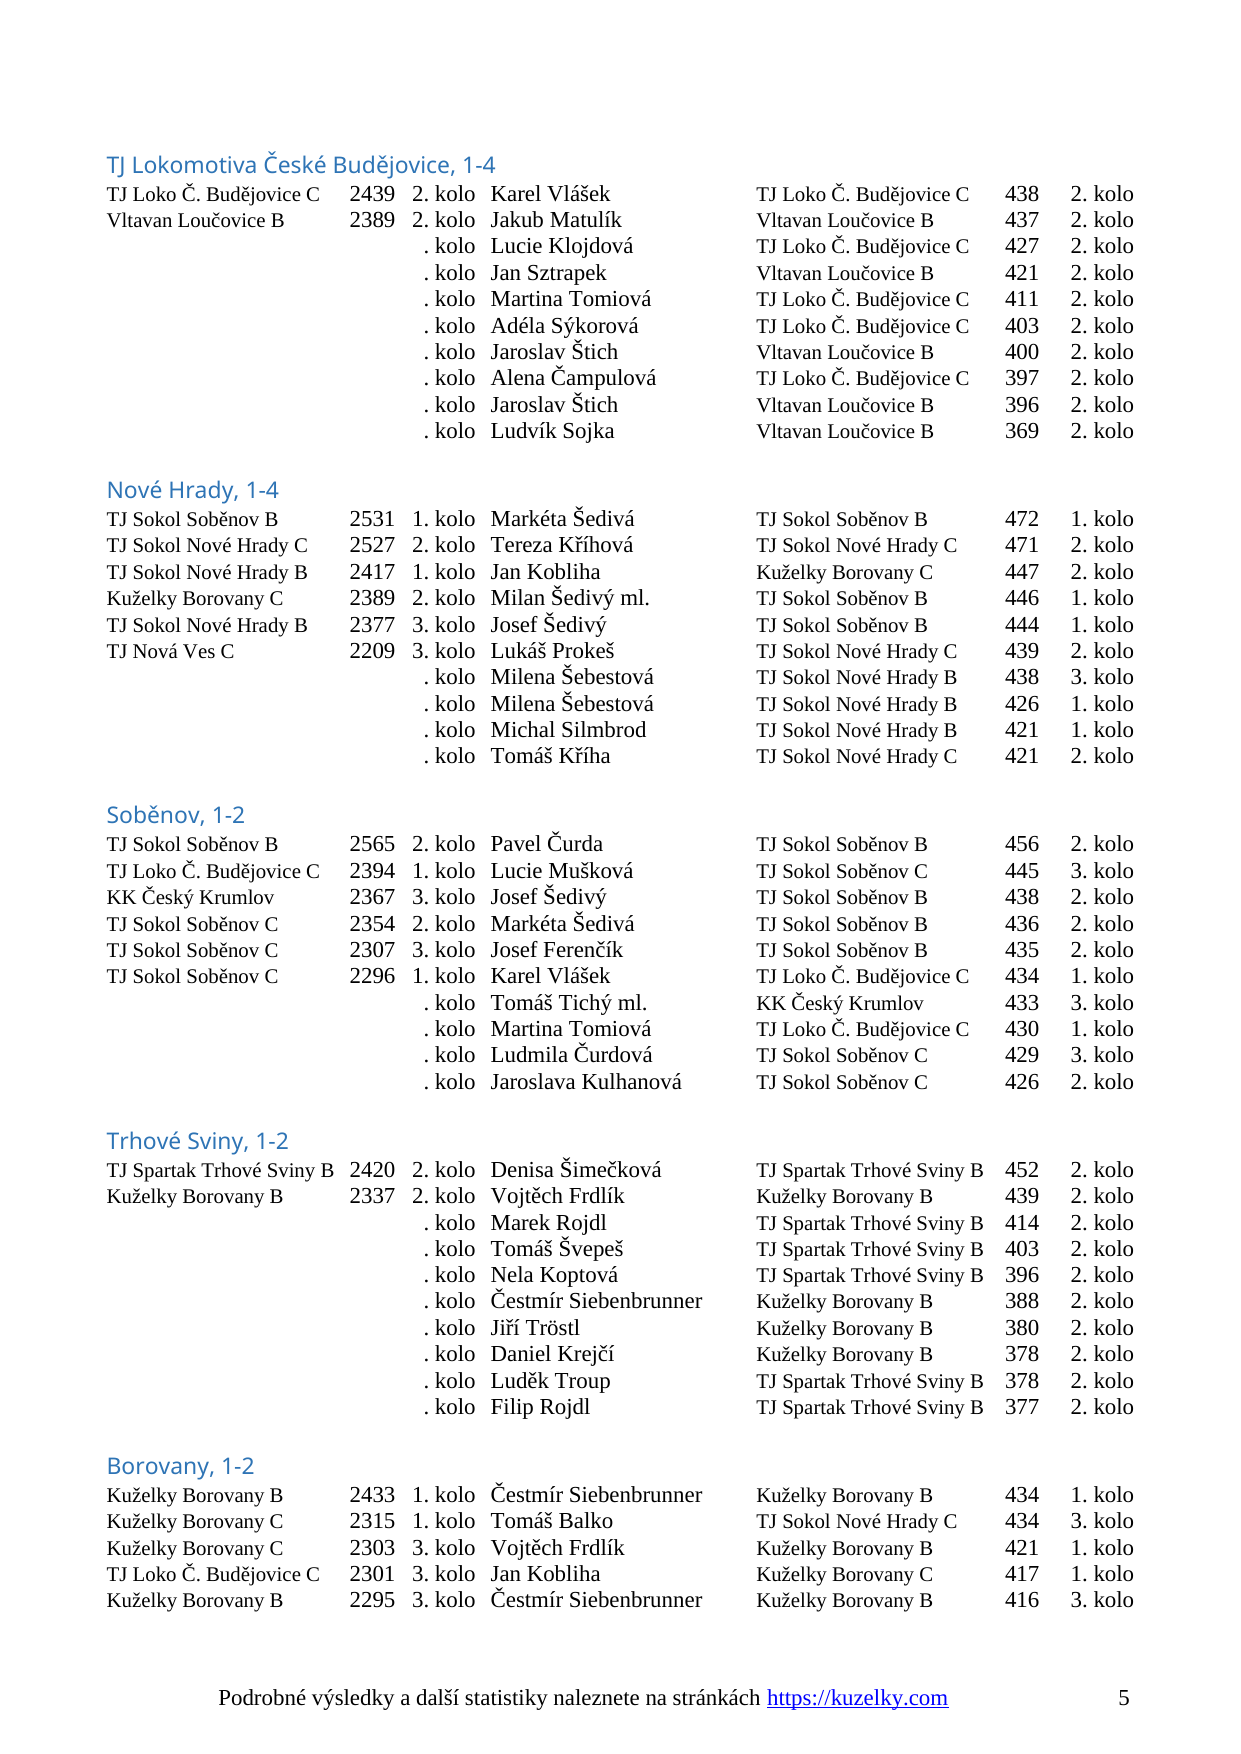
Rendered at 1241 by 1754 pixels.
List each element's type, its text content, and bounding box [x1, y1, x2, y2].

text TJ Sokol Nové Hrady B 2417 1. kolo Jan Kobliha Kuželky Borovany C 447 2. kolo [106, 558, 1134, 584]
text Kuželky Borovany B 2337 2. kolo Vojtěch Frdlík Kuželky Borovany B 439 2. kolo [106, 1182, 1134, 1208]
subtitle Nové Hrady, 1-4 [106, 474, 1134, 505]
text . kolo Luděk Troup TJ Spartak Trhové Sviny B 378 2. kolo [106, 1367, 1134, 1393]
text . kolo Jiří Tröstl Kuželky Borovany B 380 2. kolo [106, 1314, 1134, 1340]
text . kolo Michal Silmbrod TJ Sokol Nové Hrady B 421 1. kolo [106, 716, 1134, 742]
text . kolo Martina Tomiová TJ Loko Č. Budějovice C 411 2. kolo [106, 285, 1134, 312]
text Kuželky Borovany B 2295 3. kolo Čestmír Siebenbrunner Kuželky Borovany B 416 3. kolo [106, 1587, 1134, 1613]
text TJ Sokol Soběnov B 2565 2. kolo Pavel Čurda TJ Sokol Soběnov B 456 2. kolo [106, 831, 1134, 857]
text TJ Spartak Trhové Sviny B 2420 2. kolo Denisa Šimečková TJ Spartak Trhové Sviny B 452 2. kolo [106, 1156, 1134, 1182]
text . kolo Ludvík Sojka Vltavan Loučovice B 369 2. kolo [106, 417, 1134, 443]
text TJ Sokol Soběnov C 2354 2. kolo Markéta Šedivá TJ Sokol Soběnov B 436 2. kolo [106, 909, 1134, 936]
subtitle Soběnov, 1-2 [106, 799, 1134, 831]
text . kolo Martina Tomiová TJ Loko Č. Budějovice C 430 1. kolo [106, 1015, 1134, 1041]
text . kolo Ludmila Čurdová TJ Sokol Soběnov C 429 3. kolo [106, 1041, 1134, 1068]
text TJ Sokol Soběnov C 2307 3. kolo Josef Ferenčík TJ Sokol Soběnov B 435 2. kolo [106, 936, 1134, 962]
text . kolo Nela Koptová TJ Spartak Trhové Sviny B 396 2. kolo [106, 1261, 1134, 1288]
text . kolo Čestmír Siebenbrunner Kuželky Borovany B 388 2. kolo [106, 1288, 1134, 1314]
text Vltavan Loučovice B 2389 2. kolo Jakub Matulík Vltavan Loučovice B 437 2. kolo [106, 206, 1134, 233]
text . kolo Jaroslav Štich Vltavan Loučovice B 396 2. kolo [106, 391, 1134, 417]
text . kolo Milena Šebestová TJ Sokol Nové Hrady B 438 3. kolo [106, 663, 1134, 690]
text KK Český Krumlov 2367 3. kolo Josef Šedivý TJ Sokol Soběnov B 438 2. kolo [106, 883, 1134, 909]
text . kolo Jan Sztrapek Vltavan Loučovice B 421 2. kolo [106, 259, 1134, 285]
text TJ Loko Č. Budějovice C 2439 2. kolo Karel Vlášek TJ Loko Č. Budějovice C 438 2. kolo [106, 180, 1134, 206]
text . kolo Tomáš Kříha TJ Sokol Nové Hrady C 421 2. kolo [106, 742, 1134, 769]
subtitle TJ Lokomotiva České Budějovice, 1-4 [106, 149, 1134, 180]
text TJ Sokol Nové Hrady B 2377 3. kolo Josef Šedivý TJ Sokol Soběnov B 444 1. kolo [106, 611, 1134, 637]
text . kolo Jaroslav Štich Vltavan Loučovice B 400 2. kolo [106, 338, 1134, 364]
text . kolo Marek Rojdl TJ Spartak Trhové Sviny B 414 2. kolo [106, 1208, 1134, 1235]
text Kuželky Borovany C 2303 3. kolo Vojtěch Frdlík Kuželky Borovany B 421 1. kolo [106, 1534, 1134, 1560]
text . kolo Tomáš Švepeš TJ Spartak Trhové Sviny B 403 2. kolo [106, 1235, 1134, 1261]
text . kolo Milena Šebestová TJ Sokol Nové Hrady B 426 1. kolo [106, 690, 1134, 716]
text TJ Nová Ves C 2209 3. kolo Lukáš Prokeš TJ Sokol Nové Hrady C 439 2. kolo [106, 637, 1134, 663]
text Kuželky Borovany B 2433 1. kolo Čestmír Siebenbrunner Kuželky Borovany B 434 1. kolo [106, 1481, 1134, 1507]
subtitle Trhové Sviny, 1-2 [106, 1124, 1134, 1156]
text TJ Sokol Soběnov C 2296 1. kolo Karel Vlášek TJ Loko Č. Budějovice C 434 1. kolo [106, 962, 1134, 989]
text TJ Sokol Soběnov B 2531 1. kolo Markéta Šedivá TJ Sokol Soběnov B 472 1. kolo [106, 505, 1134, 532]
text Kuželky Borovany C 2389 2. kolo Milan Šedivý ml. TJ Sokol Soběnov B 446 1. kolo [106, 584, 1134, 611]
subtitle Borovany, 1-2 [106, 1450, 1134, 1481]
text . kolo Lucie Klojdová TJ Loko Č. Budějovice C 427 2. kolo [106, 233, 1134, 259]
text TJ Sokol Nové Hrady C 2527 2. kolo Tereza Kříhová TJ Sokol Nové Hrady C 471 2. kolo [106, 532, 1134, 558]
text . kolo Jaroslava Kulhanová TJ Sokol Soběnov C 426 2. kolo [106, 1068, 1134, 1094]
text . kolo Daniel Krejčí Kuželky Borovany B 378 2. kolo [106, 1340, 1134, 1367]
text Kuželky Borovany C 2315 1. kolo Tomáš Balko TJ Sokol Nové Hrady C 434 3. kolo [106, 1507, 1134, 1534]
text . kolo Tomáš Tichý ml. KK Český Krumlov 433 3. kolo [106, 989, 1134, 1015]
text . kolo Filip Rojdl TJ Spartak Trhové Sviny B 377 2. kolo [106, 1393, 1134, 1419]
text TJ Loko Č. Budějovice C 2394 1. kolo Lucie Mušková TJ Sokol Soběnov C 445 3. kolo [106, 857, 1134, 883]
text TJ Loko Č. Budějovice C 2301 3. kolo Jan Kobliha Kuželky Borovany C 417 1. kolo [106, 1560, 1134, 1587]
text . kolo Adéla Sýkorová TJ Loko Č. Budějovice C 403 2. kolo [106, 312, 1134, 338]
text . kolo Alena Čampulová TJ Loko Č. Budějovice C 397 2. kolo [106, 364, 1134, 391]
